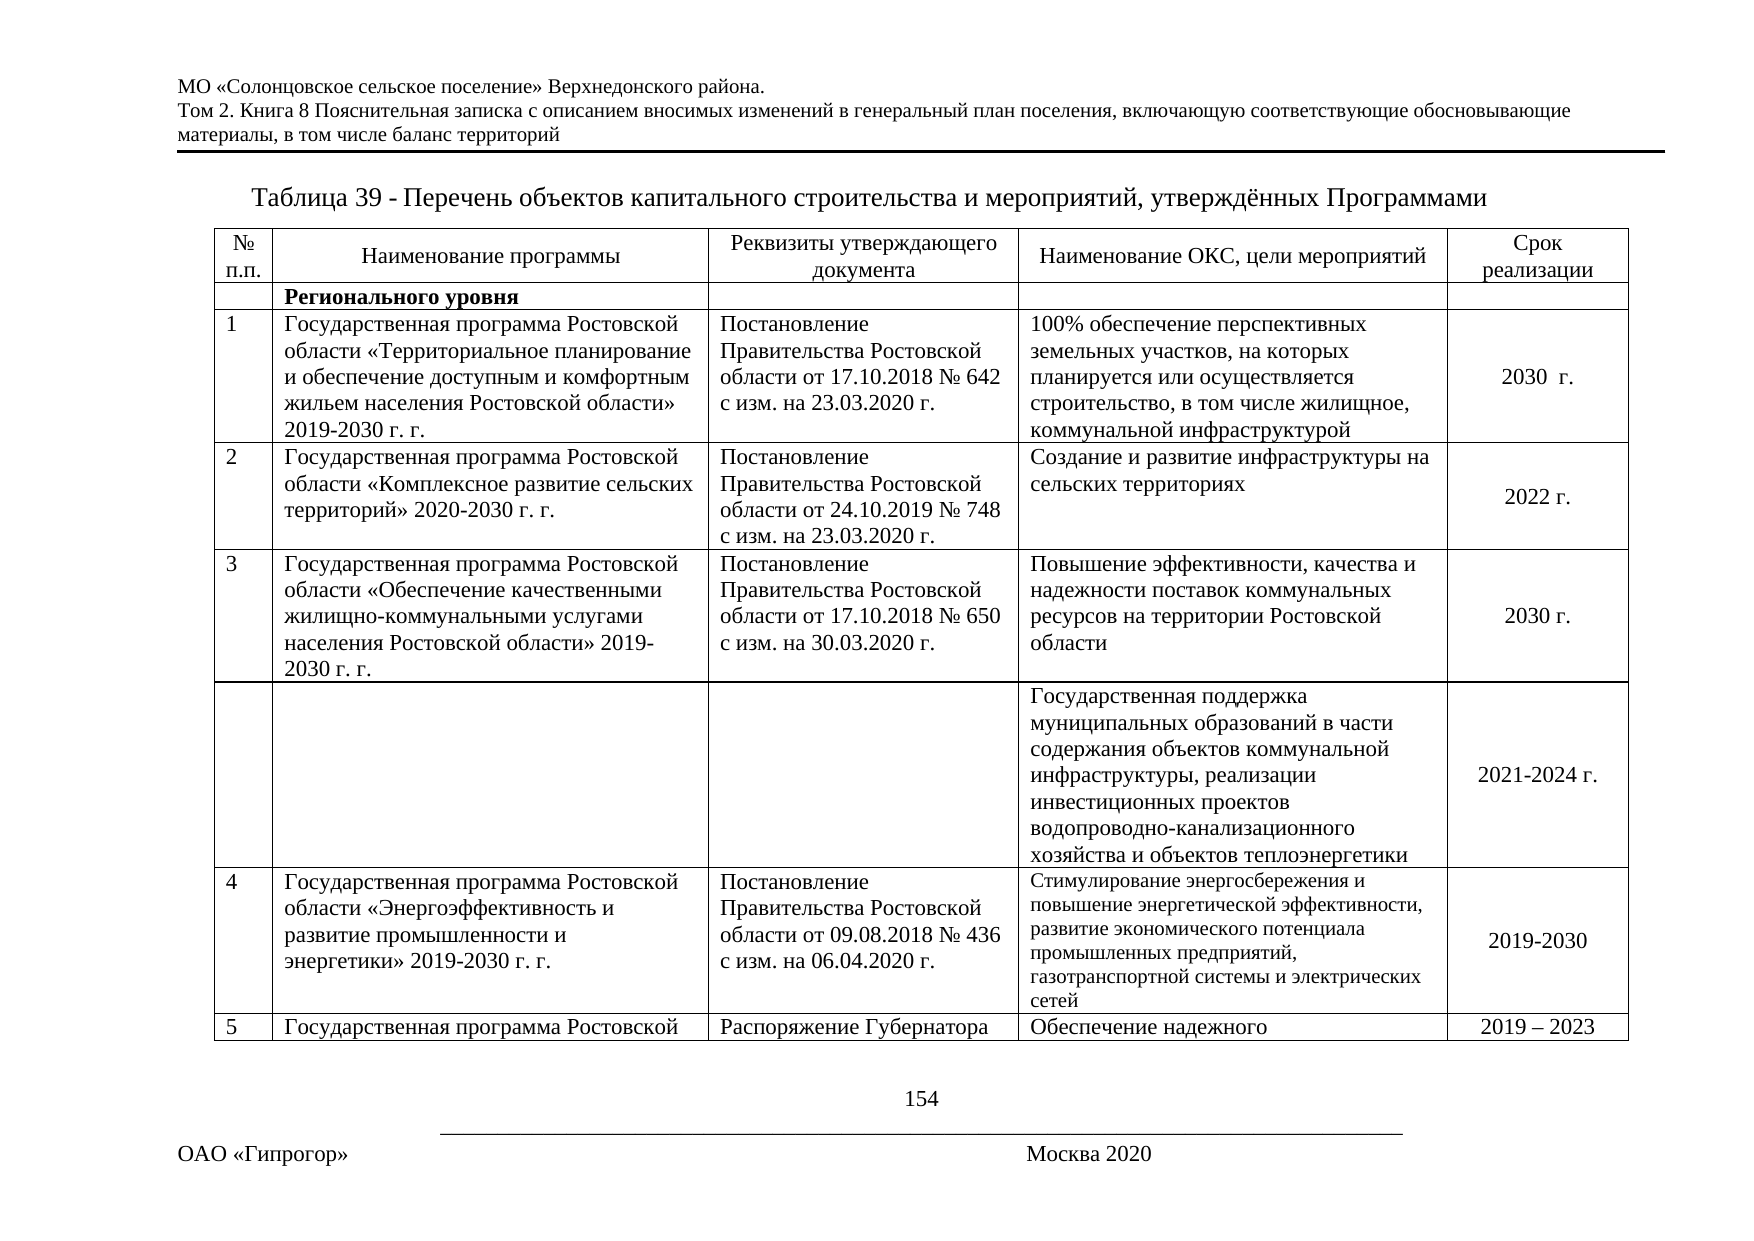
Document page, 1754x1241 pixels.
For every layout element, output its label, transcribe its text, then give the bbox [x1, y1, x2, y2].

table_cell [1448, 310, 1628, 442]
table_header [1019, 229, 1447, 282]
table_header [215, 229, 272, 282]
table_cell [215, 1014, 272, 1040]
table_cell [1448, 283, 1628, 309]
text Таблица 39 - Перечень объектов капитального строительства и мероприятий, утверждённых Программами [177, 182, 1665, 213]
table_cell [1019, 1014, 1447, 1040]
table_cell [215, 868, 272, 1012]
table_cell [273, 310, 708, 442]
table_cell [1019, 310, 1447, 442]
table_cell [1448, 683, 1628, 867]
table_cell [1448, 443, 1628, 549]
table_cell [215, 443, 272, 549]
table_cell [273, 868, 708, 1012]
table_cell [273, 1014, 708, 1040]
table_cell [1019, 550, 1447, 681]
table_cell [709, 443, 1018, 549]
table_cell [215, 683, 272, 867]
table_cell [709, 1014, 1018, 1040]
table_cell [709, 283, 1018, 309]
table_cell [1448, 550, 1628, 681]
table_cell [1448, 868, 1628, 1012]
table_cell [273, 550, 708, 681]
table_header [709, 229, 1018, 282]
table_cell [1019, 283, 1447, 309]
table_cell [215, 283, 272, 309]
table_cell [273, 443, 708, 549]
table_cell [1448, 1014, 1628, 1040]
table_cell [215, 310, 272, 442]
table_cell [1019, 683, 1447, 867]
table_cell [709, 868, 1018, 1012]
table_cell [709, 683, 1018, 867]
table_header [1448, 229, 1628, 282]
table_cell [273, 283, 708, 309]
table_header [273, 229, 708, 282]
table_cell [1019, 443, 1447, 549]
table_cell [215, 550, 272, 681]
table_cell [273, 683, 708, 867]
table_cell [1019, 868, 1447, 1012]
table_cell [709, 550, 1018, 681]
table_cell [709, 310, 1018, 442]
